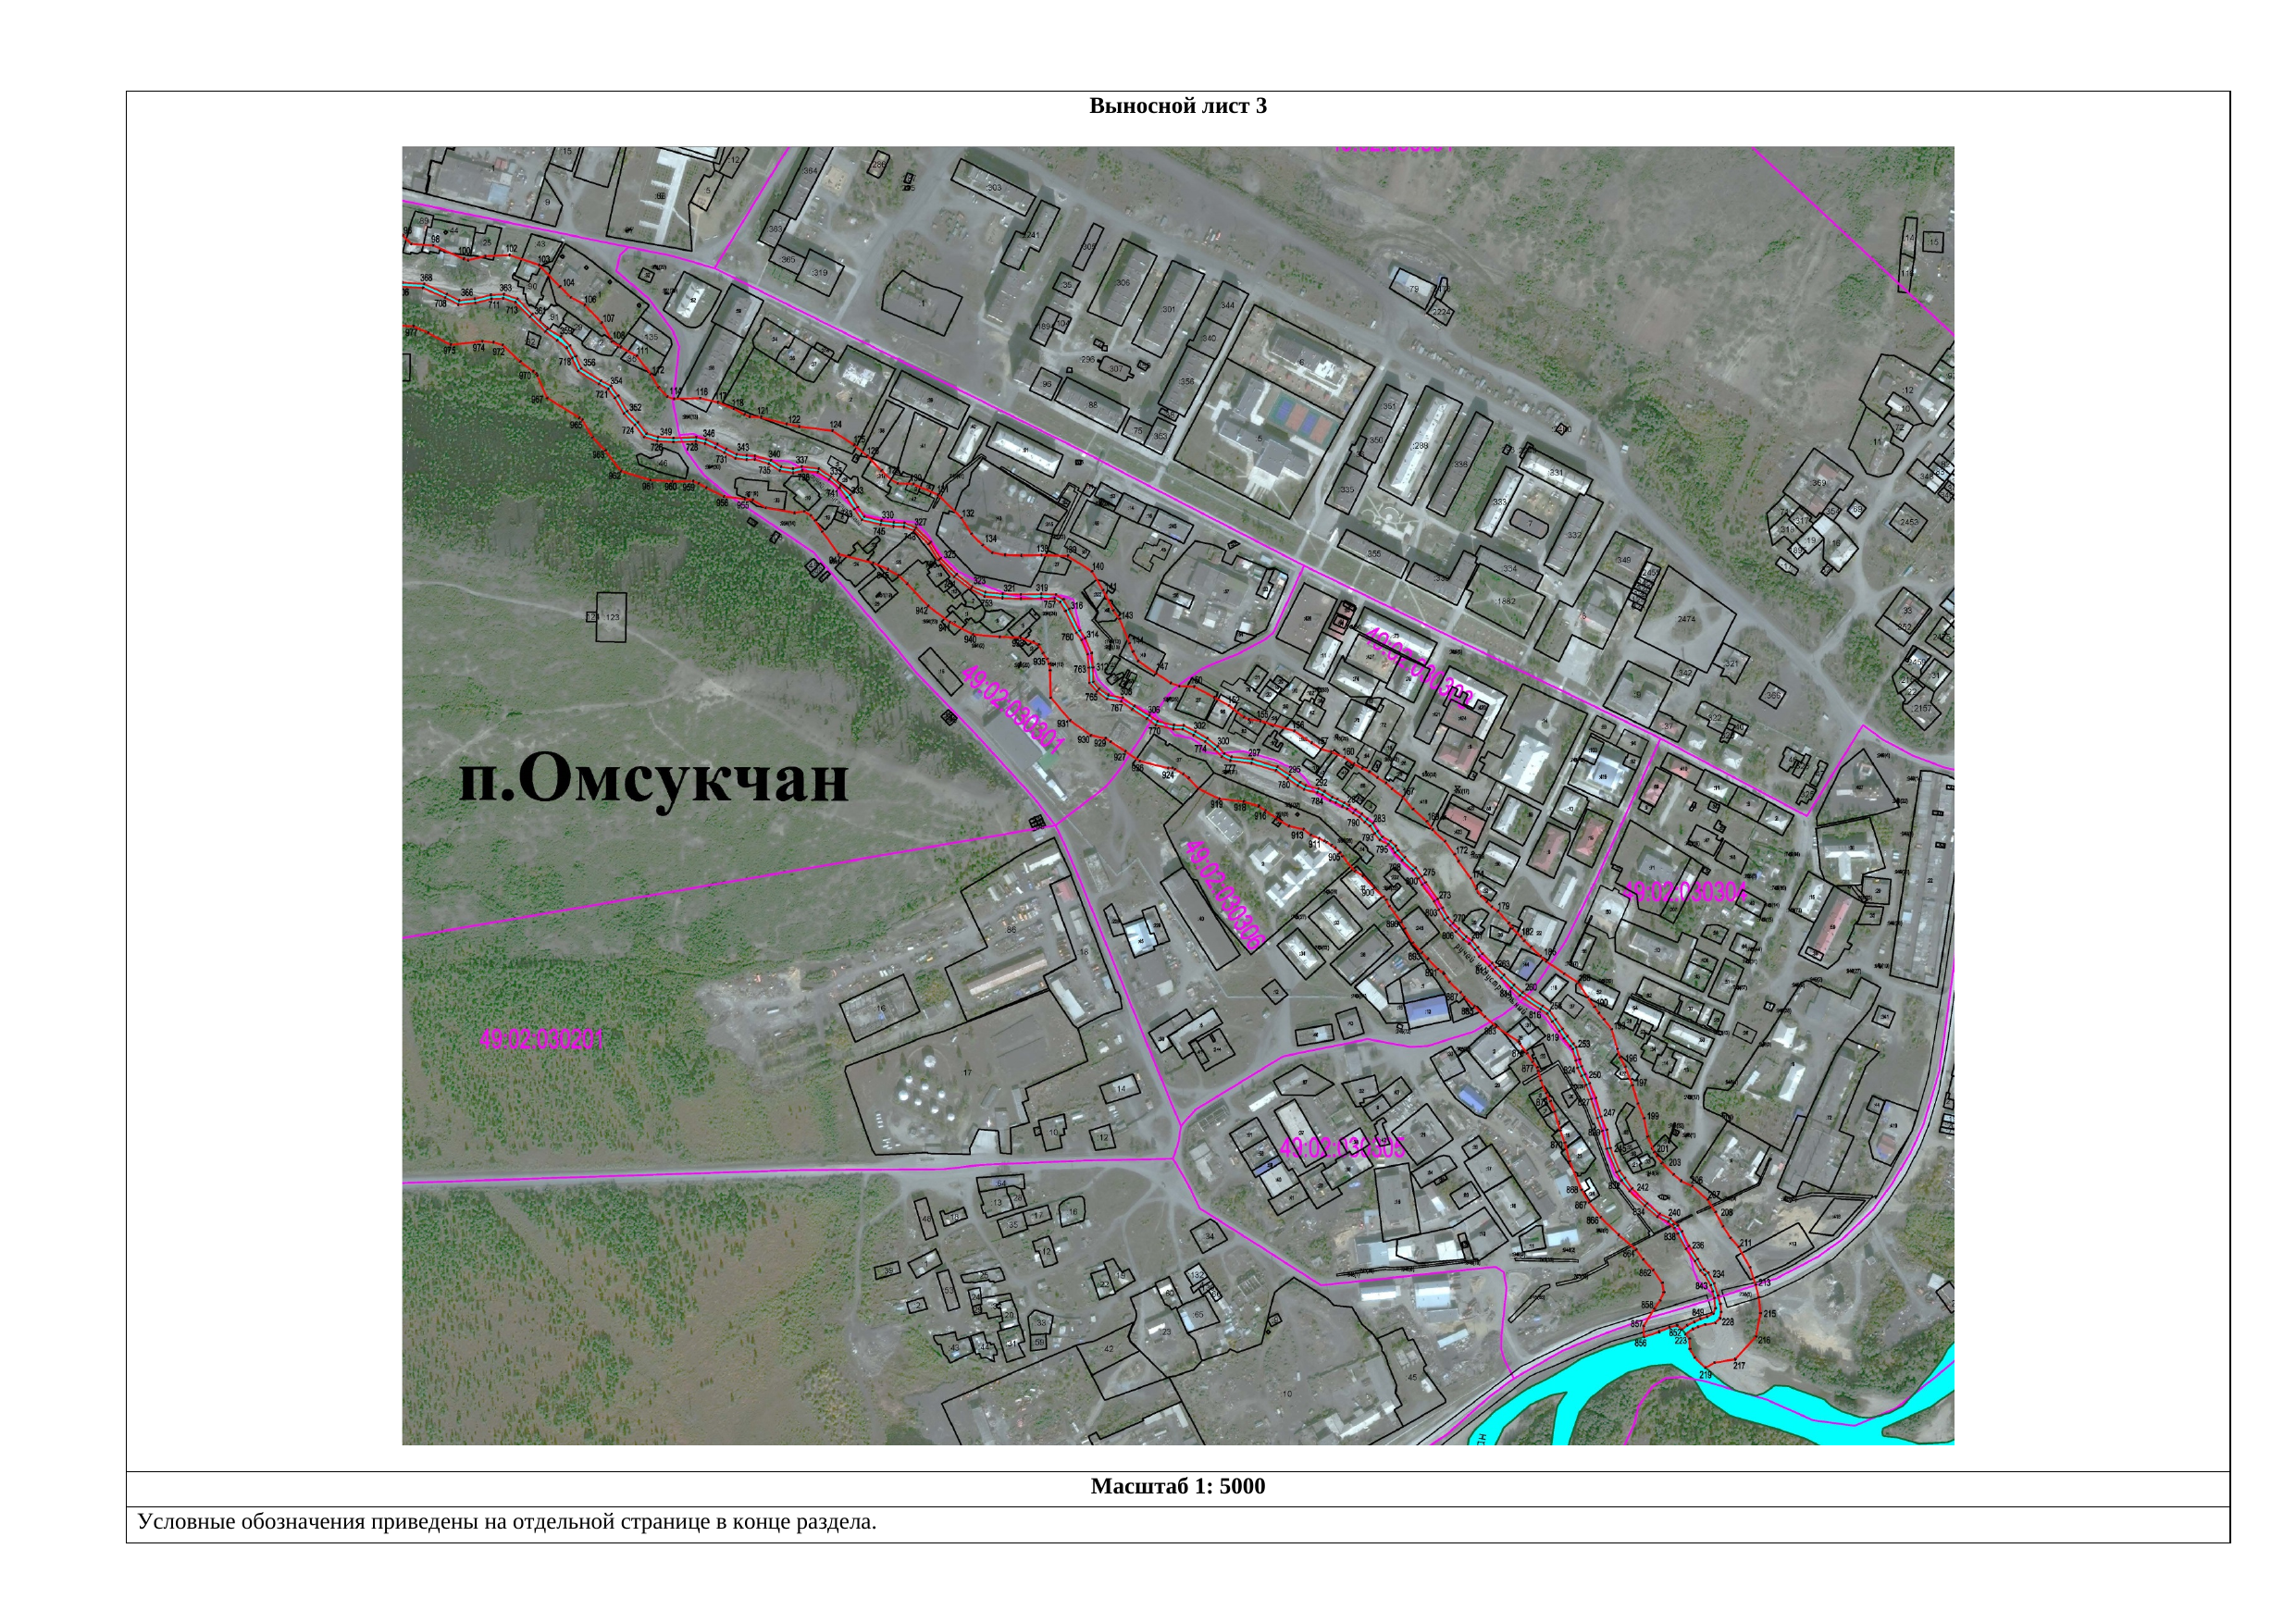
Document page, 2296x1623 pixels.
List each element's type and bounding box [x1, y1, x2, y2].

picture [402, 144, 1955, 1445]
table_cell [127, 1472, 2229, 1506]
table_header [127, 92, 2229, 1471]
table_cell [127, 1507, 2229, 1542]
